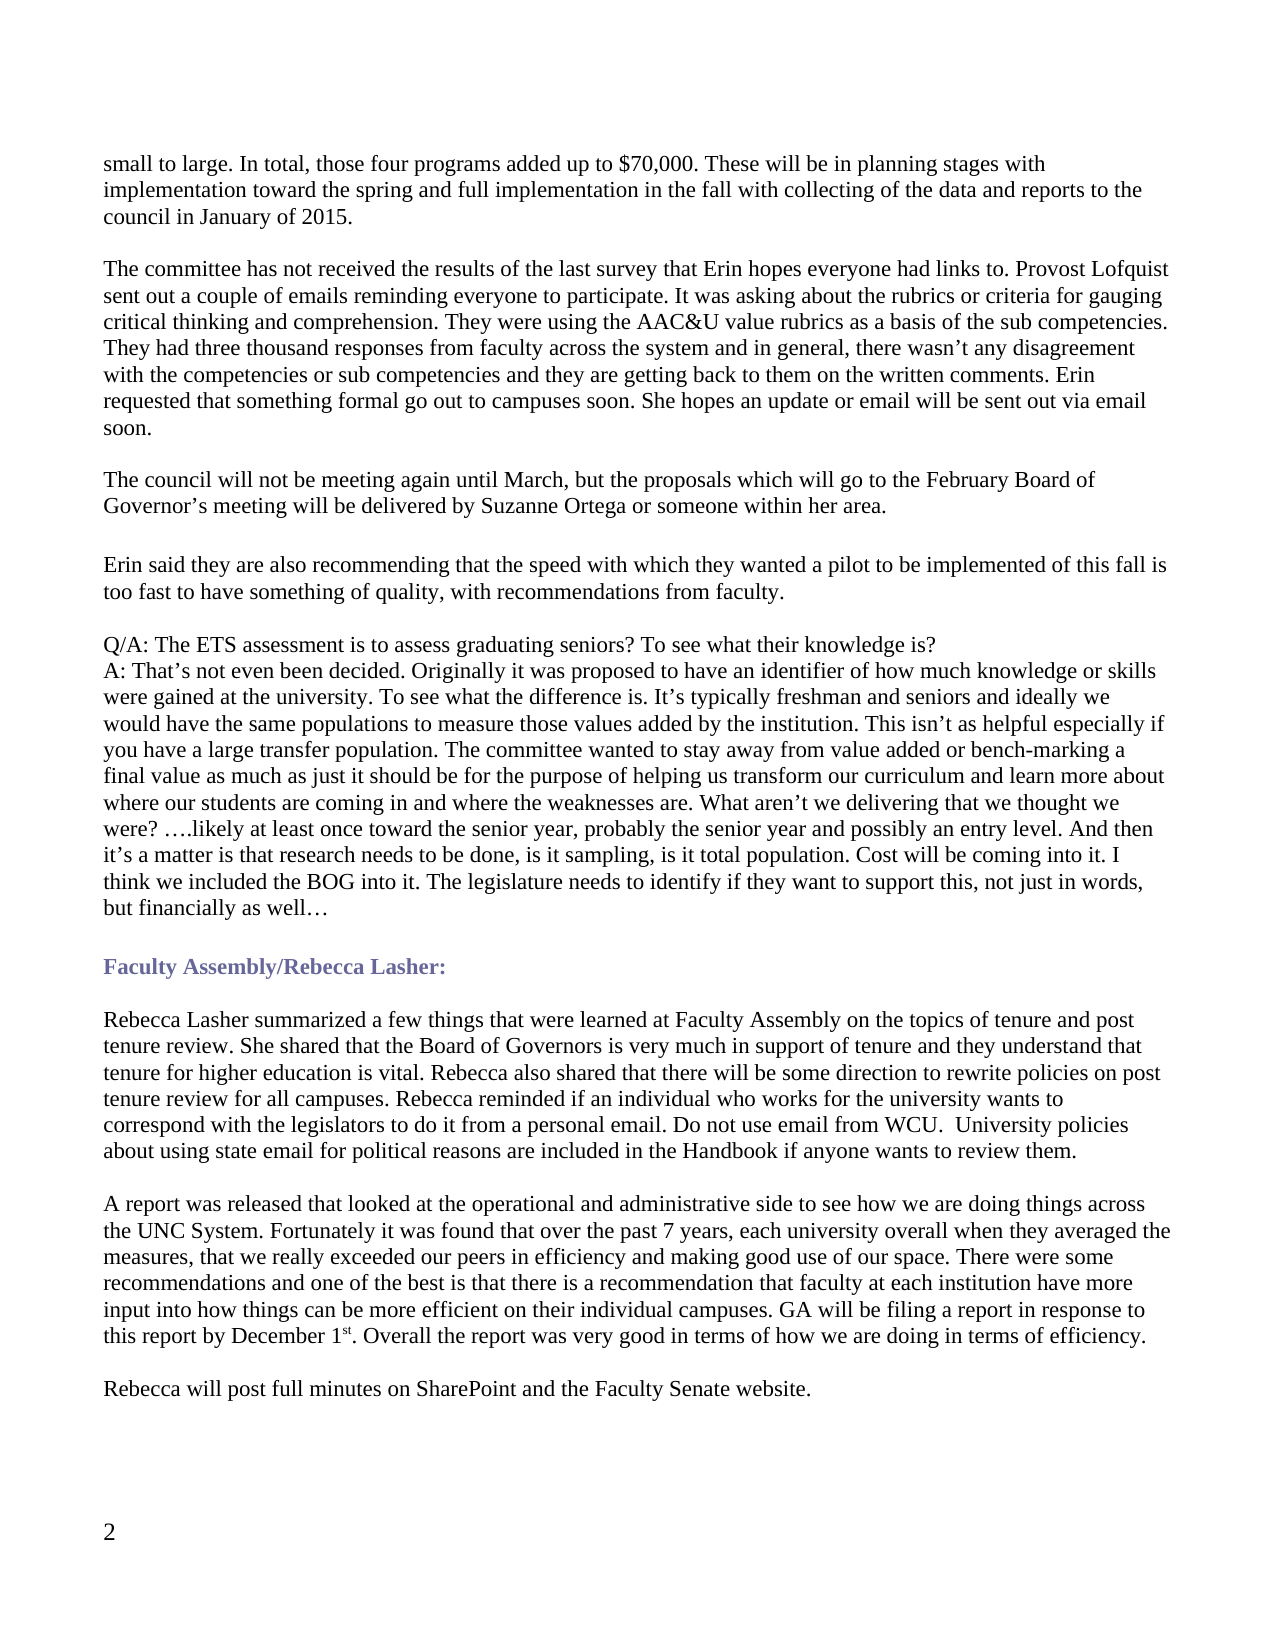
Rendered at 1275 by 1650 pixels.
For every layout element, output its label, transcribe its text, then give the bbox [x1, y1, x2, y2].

text Rebecca will post full minutes on SharePoint and the Faculty Senate website. [103, 1375, 1172, 1401]
text Rebecca Lasher summarized a few things that were learned at Faculty Assembly on the topics of tenure and post tenure review. She shared that the Board of Governors is very much in support of tenure and they understand that tenure for higher education is vital. Rebecca also shared that there will be some direction to rewrite policies on post tenure review for all campuses. Rebecca reminded if an individual who works for the university wants to correspond with the legislators to do it from a personal email. Do not use email from WCU. University policies about using state email for political reasons are included in the Handbook if anyone wants to review them. [103, 1006, 1172, 1164]
text Erin said they are also recommending that the speed with which they wanted a pilot to be implemented of this fall is too fast to have something of quality, with recommendations from faculty. [103, 552, 1172, 604]
text A report was released that looked at the operational and administrative side to see how we are doing things across the UNC System. Fortunately it was found that over the past 7 years, each university overall when they averaged the measures, that we really exceeded our peers in efficiency and making good use of our space. There were some recommendations and one of the best is that there is a recommendation that faculty at each institution have more input into how things can be more efficient on their individual campuses. GA will be filing a report in response to this report by December 1st. Overall the report was very good in terms of how we are doing in terms of efficiency. [103, 1190, 1172, 1348]
text The committee has not received the results of the last survey that Erin hopes everyone had links to. Provost Lofquist sent out a couple of emails reminding everyone to participate. It was asking about the rubrics or criteria for gauging critical thinking and comprehension. They were using the AAC&U value rubrics as a basis of the sub competencies. They had three thousand responses from faculty across the system and in general, there wasn’t any disagreement with the competencies or sub competencies and they are getting back to them on the written comments. Erin requested that something formal go out to campuses soon. She hopes an update or email will be sent out via email soon. [103, 255, 1172, 440]
text The council will not be meeting again until March, but the proposals which will go to the February Board of Governor’s meeting will be delivered by Suzanne Ortega or someone within her area. [103, 466, 1172, 519]
text Faculty Assembly/Rebecca Lasher: [103, 953, 1172, 979]
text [103, 150, 1172, 229]
text Q/A: The ETS assessment is to assess graduating seniors? To see what their knowledge is? [103, 631, 1172, 657]
text A: That’s not even been decided. Originally it was proposed to have an identifier of how much knowledge or skills were gained at the university. To see what the difference is. It’s typically freshman and seniors and ideally we would have the same populations to measure those values added by the institution. This isn’t as helpful especially if you have a large transfer population. The committee wanted to stay away from value added or bench-marking a final value as much as just it should be for the purpose of helping us transform our curriculum and learn more about where our students are coming in and where the weaknesses are. What aren’t we delivering that we thought we were? ….likely at least once toward the senior year, probably the senior year and possibly an entry level. And then it’s a matter is that research needs to be done, is it sampling, is it total population. Cost will be coming into it. I think we included the BOG into it. The legislature needs to identify if they want to support this, not just in words, but financially as well… [103, 657, 1172, 921]
